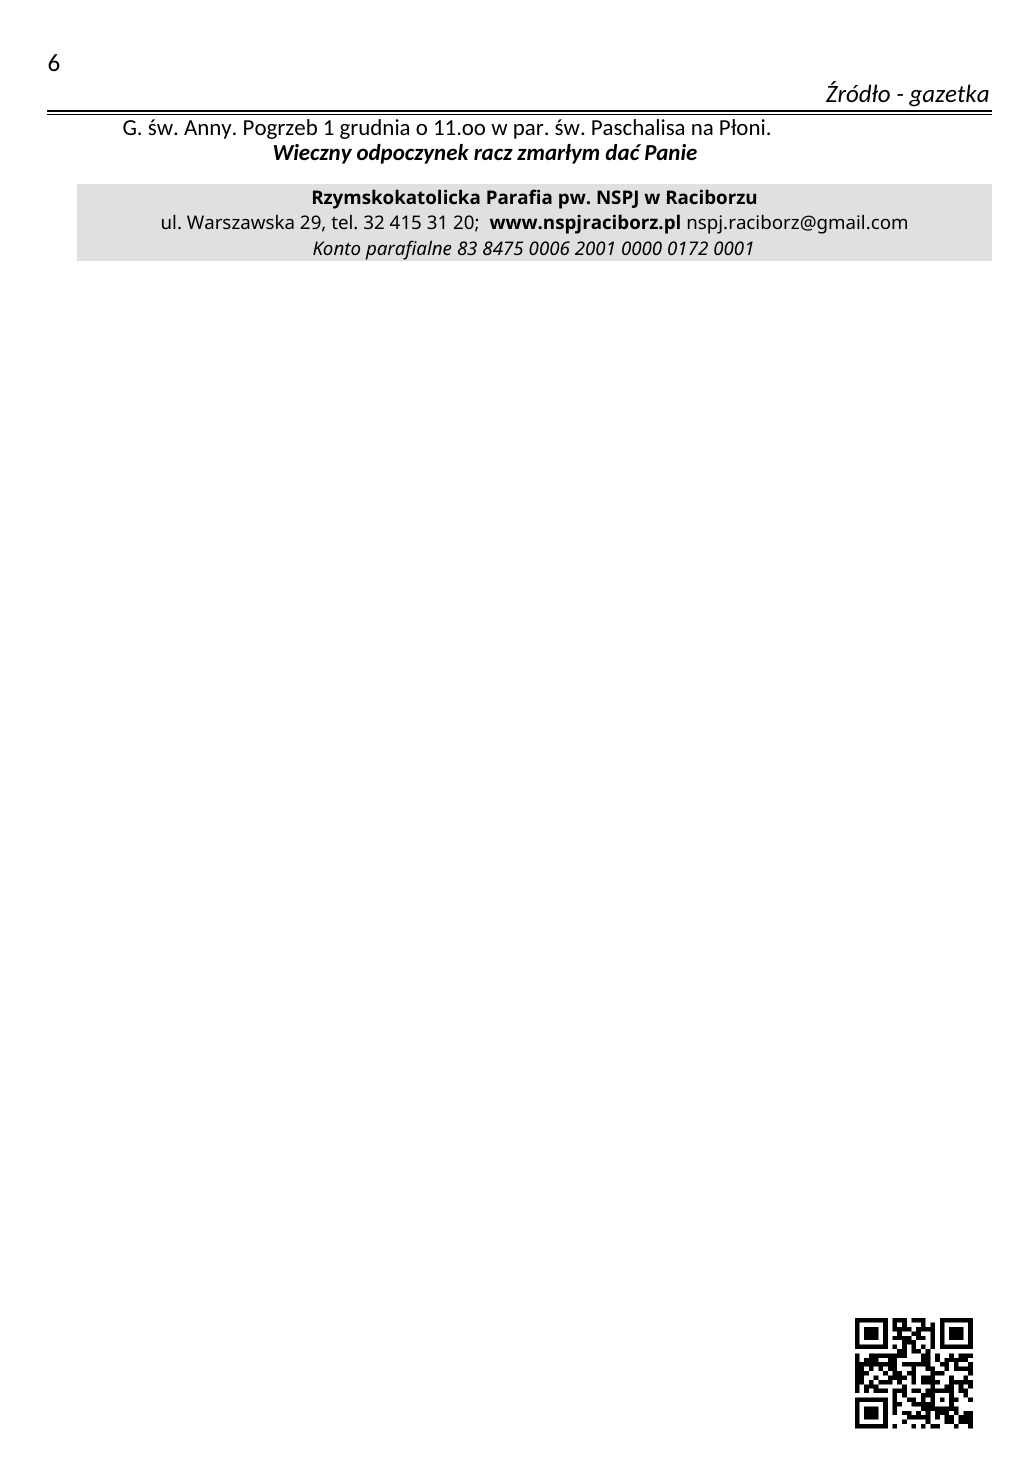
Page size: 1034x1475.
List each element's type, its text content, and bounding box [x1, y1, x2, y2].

text Rzymskokatolicka Parafia pw. NSPJ w Raciborzu [77, 184, 992, 210]
picture [845, 1309, 979, 1435]
text Konto parafialne 83 8475 0006 2001 0000 0172 0001 [77, 235, 992, 261]
text ul. Warszawska 29, tel. 32 415 31 20; www.nspjraciborz.pl nspj.raciborz@gmail.com [77, 210, 992, 235]
